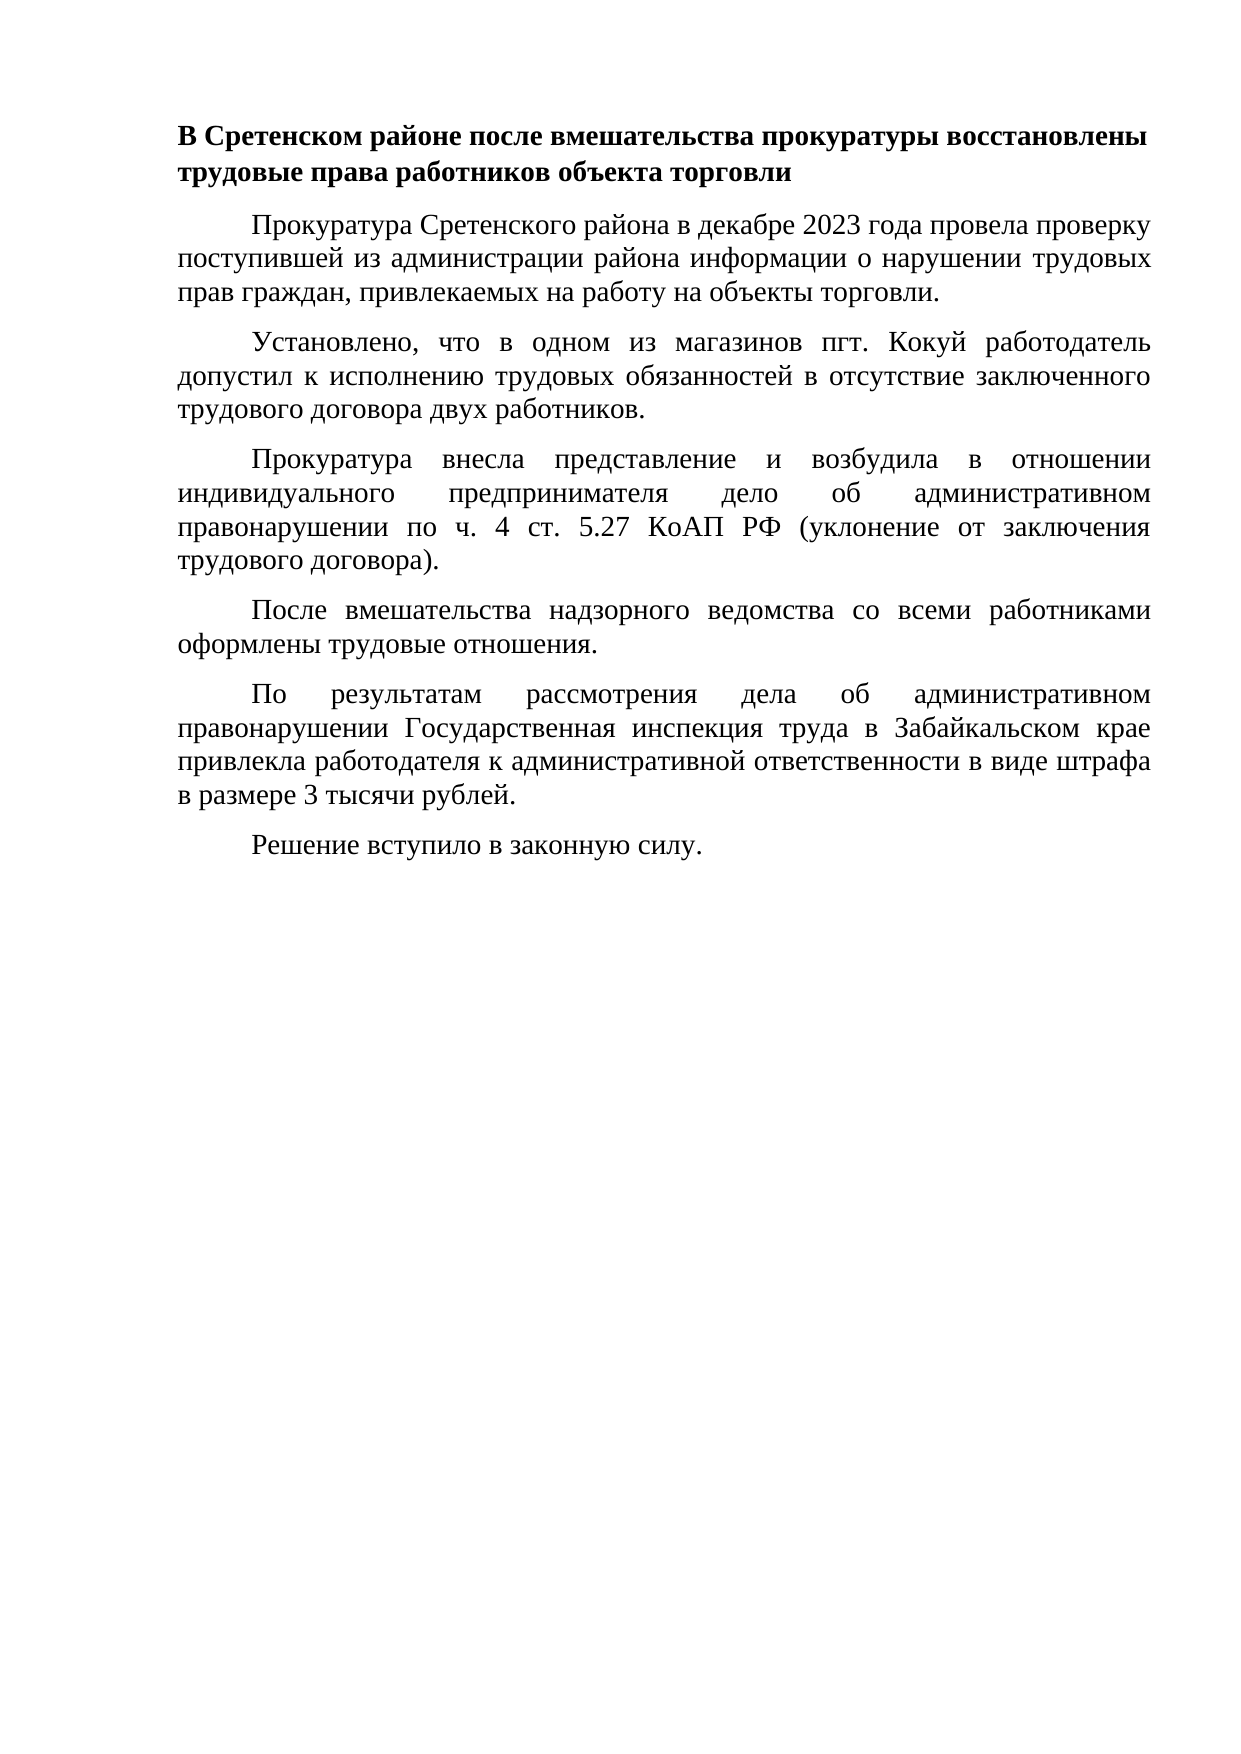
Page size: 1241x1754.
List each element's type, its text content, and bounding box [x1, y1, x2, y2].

text Прокуратура внесла представление и возбудила в отношении индивидуального предпринимателя дело об административном правонарушении по ч. 4 ст. 5.27 КоАП РФ (уклонение от заключения трудового договора). [177, 442, 1152, 576]
text Решение вступило в законную силу. [177, 827, 1152, 861]
text По результатам рассмотрения дела об административном правонарушении Государственная инспекция труда в Забайкальском крае привлекла работодателя к административной ответственности в виде штрафа в размере 3 тысячи рублей. [177, 676, 1152, 810]
text В Сретенском районе после вмешательства прокуратуры восстановлены трудовые права работников объекта торговли [177, 118, 1152, 188]
text Установлено, что в одном из магазинов пгт. Кокуй работодатель допустил к исполнению трудовых обязанностей в отсутствие заключенного трудового договора двух работников. [177, 324, 1152, 425]
text После вмешательства надзорного ведомства со всеми работниками оформлены трудовые отношения. [177, 592, 1152, 659]
text Прокуратура Сретенского района в декабре 2023 года провела проверку поступившей из администрации района информации о нарушении трудовых прав граждан, привлекаемых на работу на объекты торговли. [177, 207, 1152, 308]
